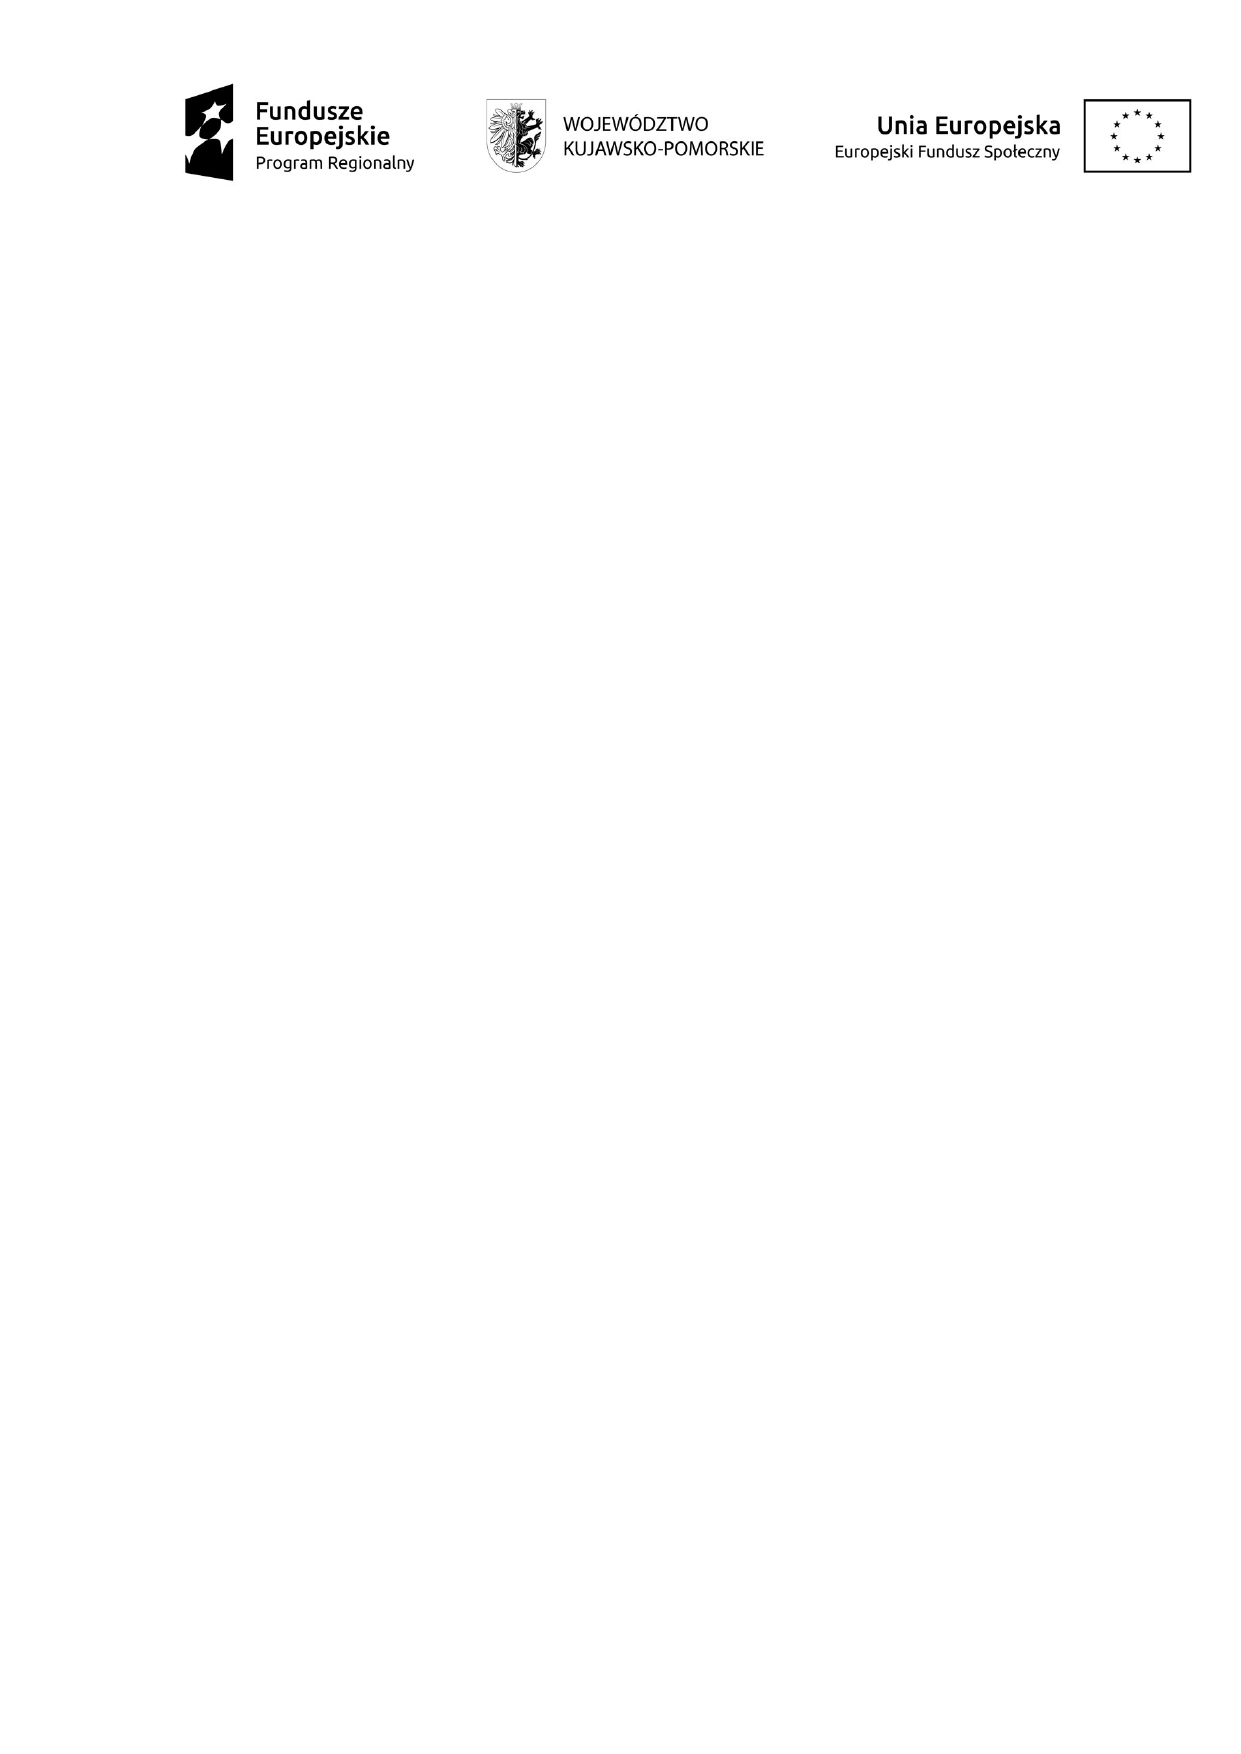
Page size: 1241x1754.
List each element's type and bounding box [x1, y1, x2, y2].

picture [161, 59, 1215, 205]
